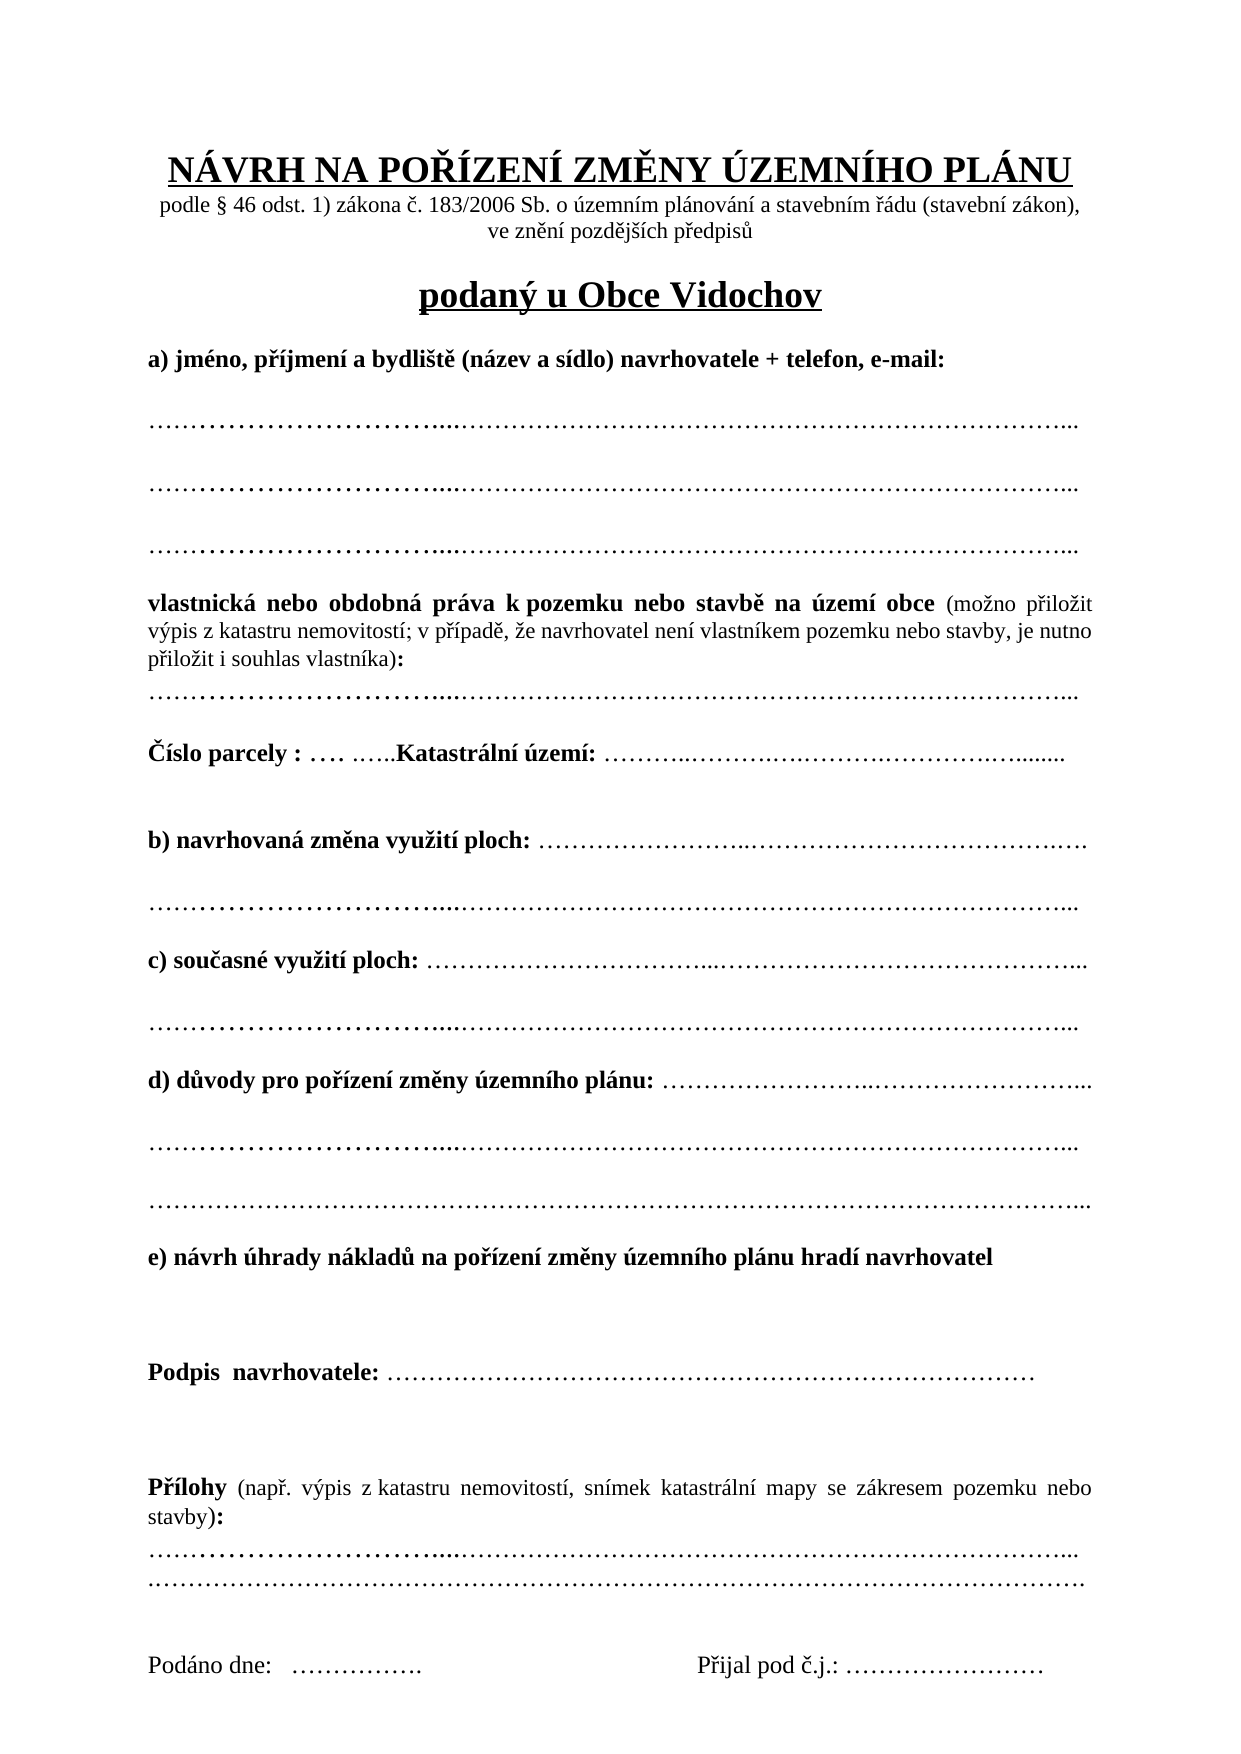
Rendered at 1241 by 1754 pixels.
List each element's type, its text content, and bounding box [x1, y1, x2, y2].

text …………………………....………………………………………………………………... [148, 883, 1093, 917]
text …………………………....………………………………………………………………... [148, 1003, 1093, 1036]
text …………………………....………………………………………………………………... [148, 1123, 1093, 1156]
text c) současné využití ploch: ……………………………...……………………………………... [148, 945, 1093, 974]
text d) důvody pro pořízení změny územního plánu: ……………………..……………………... [148, 1065, 1093, 1094]
text …………………………………………………………………………………………………... [148, 1185, 1093, 1214]
text Podpis navrhovatele: …………………………………………………………………… [148, 1357, 1093, 1386]
text …………………………....………………………………………………………………... [148, 672, 1093, 706]
text …………………………....………………………………………………………………... [148, 526, 1093, 560]
text …………………………....………………………………………………………………... [148, 464, 1093, 497]
text podaný u Obce Vidochov [148, 272, 1093, 315]
text vlastnická nebo obdobná práva k pozemku nebo stavbě na území obce (možno přiložit výpis z katastru nemovitostí v případě, že navrhovatel není vlastníkem pozemku nebo stavby, je nutno přiložit i souhlas vlastníka): [148, 588, 1093, 672]
text .…………………………………………………………………………………………………. [148, 1563, 1093, 1592]
title Návrh na pořízení změny územního plánu [148, 148, 1093, 191]
text e) návrh úhrady nákladů na pořízení změny územního plánu hradí navrhovatel [148, 1242, 1093, 1271]
text …………………………....………………………………………………………………... [148, 1530, 1093, 1563]
text podle § 46 odst. 1) zákona č. 183/2006 Sb. o územním plánování a stavebním řádu (stavební zákon), ve znění pozdějších předpisů [148, 191, 1093, 243]
text Přílohy (např. výpis z katastru nemovitostí, snímek katastrální mapy se zákresem pozemku nebo stavby): [148, 1472, 1093, 1530]
text b) navrhovaná změna využití ploch: ……………………..……………………………….…. [148, 826, 1093, 854]
text Podáno dne: ……………. Přijal pod č.j.: …………………… [148, 1650, 1093, 1678]
text a) jméno, příjmení a bydliště (název a sídlo) navrhovatele + telefon, e-mail: [148, 344, 1093, 373]
text Číslo parcely : …. .…..Katastrální území: ………..……….….……….………….…........ [148, 734, 1093, 768]
text …………………………....………………………………………………………………... [148, 402, 1093, 435]
